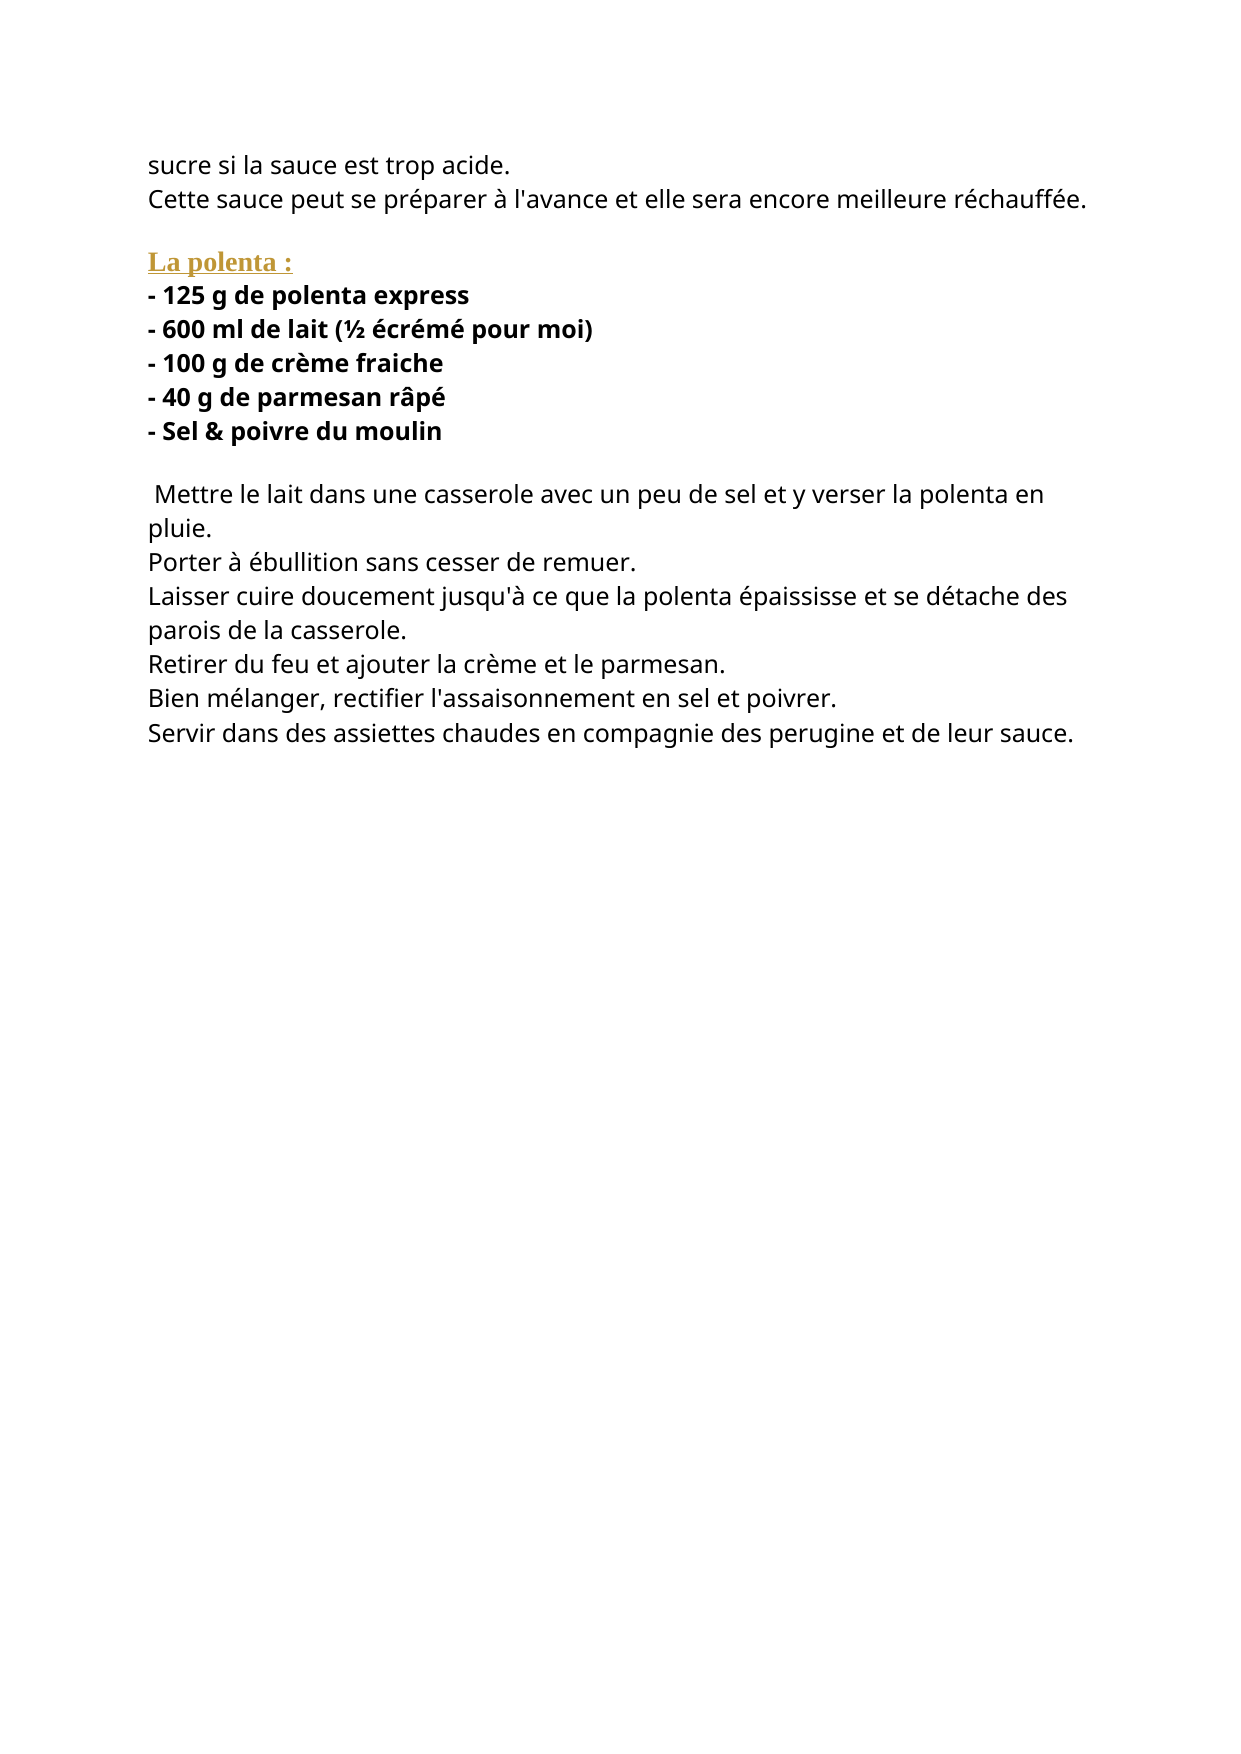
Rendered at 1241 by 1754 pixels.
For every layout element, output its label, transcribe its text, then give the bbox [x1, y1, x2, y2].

text La polenta : - 125 g de polenta express - 600 ml de lait (½ écrémé pour moi) - 100 g de crème fraiche - 40 g de parmesan râpé - Sel & poivre du moulin [148, 245, 1093, 448]
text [148, 148, 1093, 216]
text Mettre le lait dans une casserole avec un peu de sel et y verser la polenta en pluie. Porter à ébullition sans cesser de remuer. Laisser cuire doucement jusqu'à ce que la polenta épaississe et se détache des parois de la casserole. Retirer du feu et ajouter la crème et le parmesan. Bien mélanger, rectifier l'assaisonnement en sel et poivrer. Servir dans des assiettes chaudes en compagnie des perugine et de leur sauce. [148, 477, 1093, 749]
